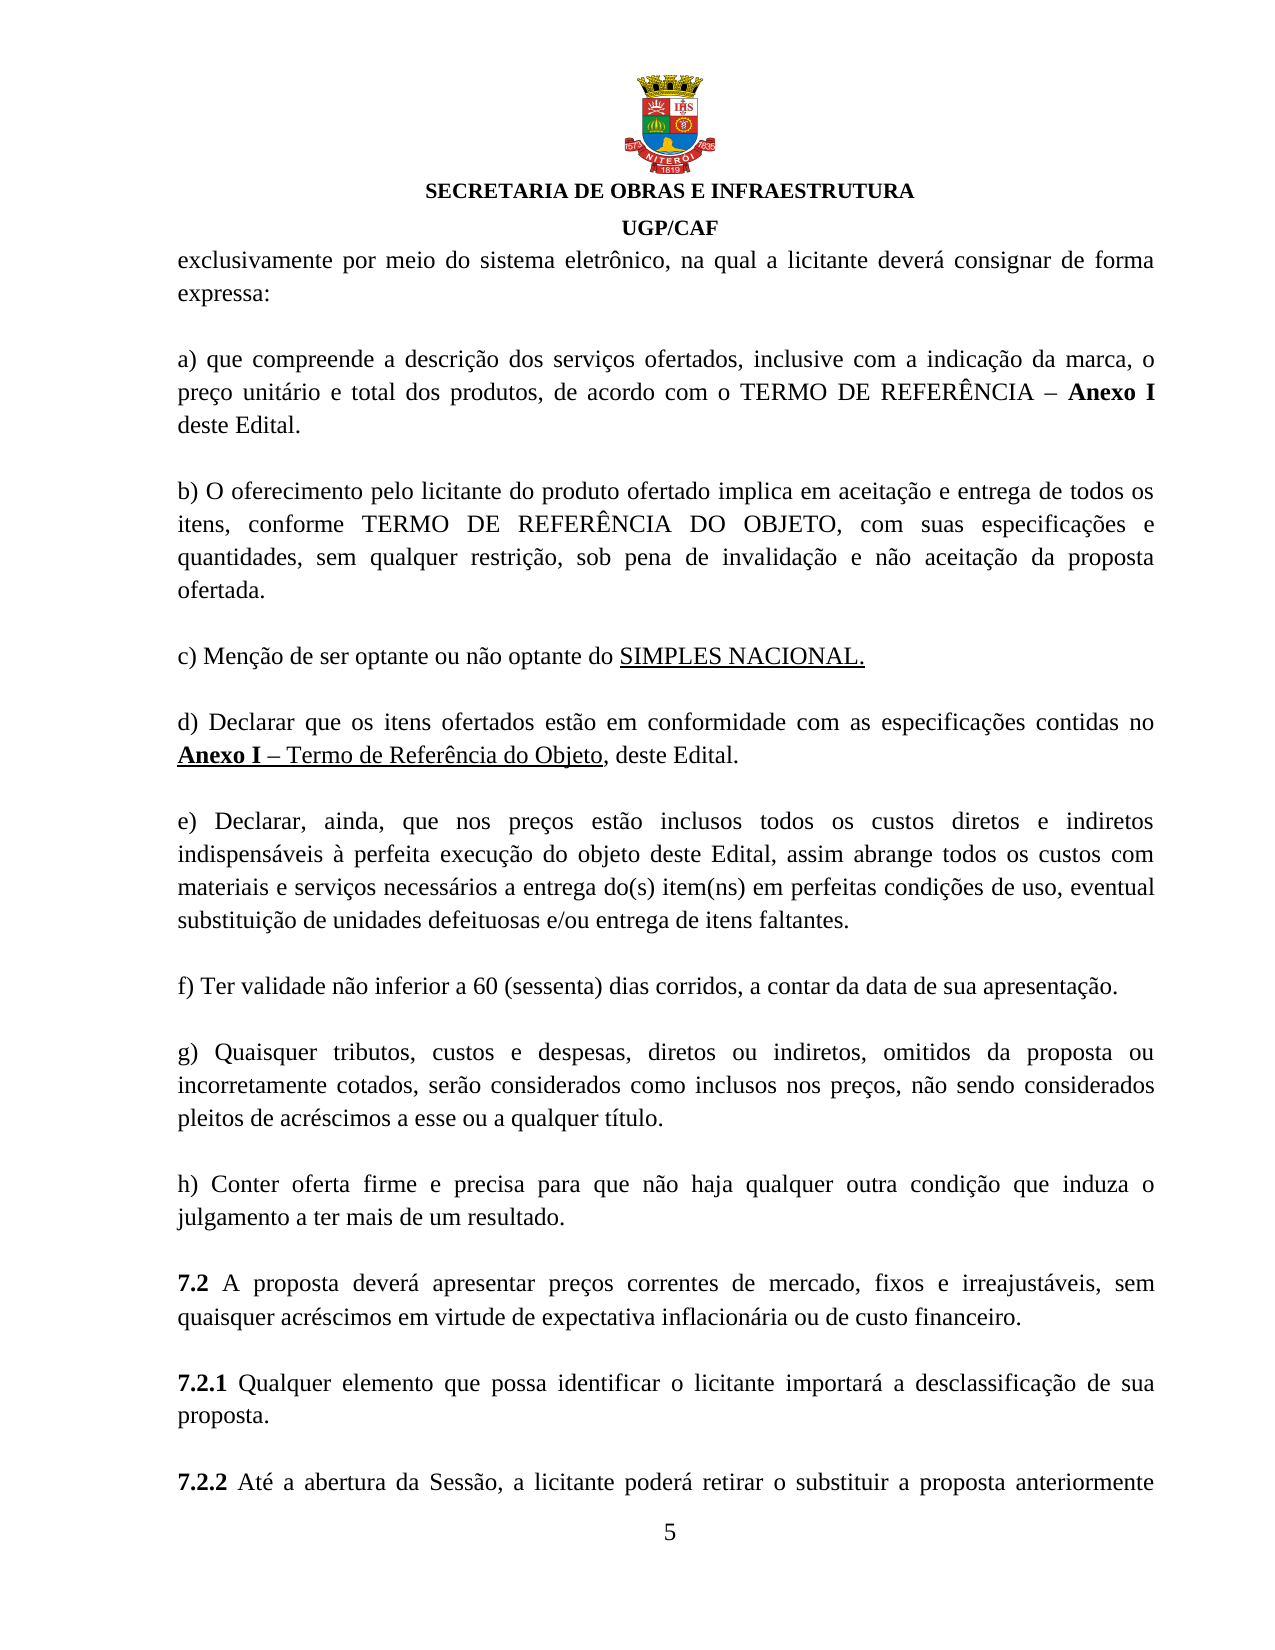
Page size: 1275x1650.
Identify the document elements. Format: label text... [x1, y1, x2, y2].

text e) Declarar, ainda, que nos preços estão inclusos todos os custos diretos e indiretos indispensáveis à perfeita execução do objeto deste Edital, assim abrange todos os custos com materiais e serviços necessários a entrega do(s) item(ns) em perfeitas condições de uso, eventual substituição de unidades defeituosas e/ou entrega de itens faltantes. [177, 806, 1156, 934]
text b) O oferecimento pelo licitante do produto ofertado implica em aceitação e entrega de todos os itens, conforme TERMO DE REFERÊNCIA DO OBJETO, com suas especificações e quantidades, sem qualquer restrição, sob pena de invalidação e não aceitação da proposta ofertada. [177, 476, 1156, 604]
text h) Conter oferta firme e precisa para que não haja qualquer outra condição que induza o julgamento a ter mais de um resultado. [177, 1169, 1156, 1231]
text c) Menção de ser optante ou não optante do SIMPLES NACIONAL. [177, 641, 1156, 670]
text a) que compreende a descrição dos serviços ofertados, inclusive com a indicação da marca, o preço unitário e total dos produtos, de acordo com o TERMO DE REFERÊNCIA – Anexo I deste Edital. [177, 344, 1156, 439]
text 7.2.1 Qualquer elemento que possa identificar o licitante importará a desclassificação de sua proposta. [177, 1368, 1156, 1429]
text d) Declarar que os itens ofertados estão em conformidade com as especificações contidas no Anexo I – Termo de Referência do Objeto, deste Edital. [177, 707, 1156, 769]
text f) Ter validade não inferior a 60 (sessenta) dias corridos, a contar da data de sua apresentação. [177, 971, 1156, 1000]
text 7.2 A proposta deverá apresentar preços correntes de mercado, fixos e irreajustáveis, sem quaisquer acréscimos em virtude de expectativa inflacionária ou de custo financeiro. [177, 1268, 1156, 1330]
text g) Quaisquer tributos, custos e despesas, diretos ou indiretos, omitidos da proposta ou incorretamente cotados, serão considerados como inclusos nos preços, não sendo considerados pleitos de acréscimos a esse ou a qualquer título. [177, 1037, 1156, 1132]
text 7.2.2 Até a abertura da Sessão, a licitante poderá retirar o substituir a proposta anteriormente encaminhada. [177, 1467, 1156, 1495]
picture [624, 75, 716, 174]
